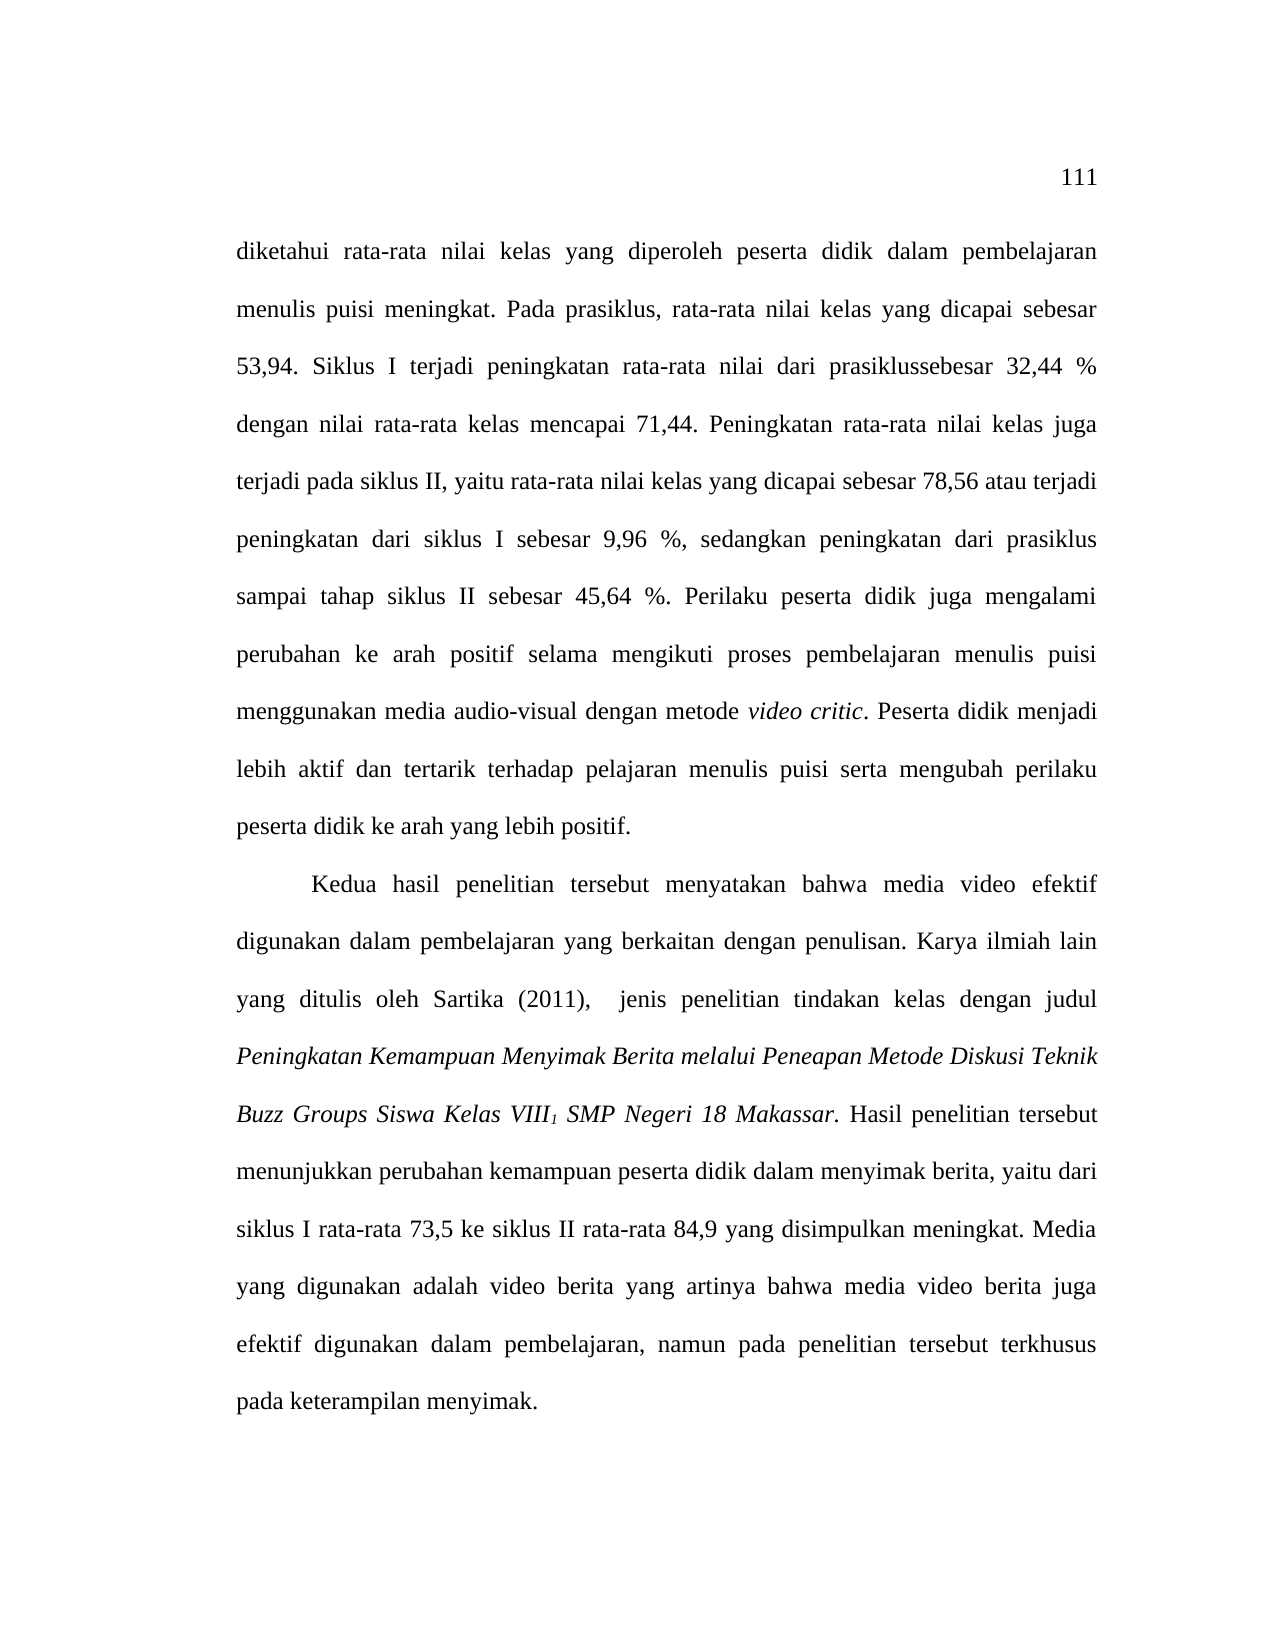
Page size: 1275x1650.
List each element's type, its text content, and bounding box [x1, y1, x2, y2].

list Kedua hasil penelitian tersebut menyatakan bahwa media video efektif digunakan dalam pembelajaran yang berkaitan dengan penulisan. Karya ilmiah lain yang ditulis oleh Sartika (2011), jenis penelitian tindakan kelas dengan judul Peningkatan Kemampuan Menyimak Berita melalui Peneapan Metode Diskusi Teknik Buzz Groups Siswa Kelas VIII1 SMP Negeri 18 Makassar. Hasil penelitian tersebut menunjukkan perubahan kemampuan peserta didik dalam menyimak berita, yaitu dari siklus I rata-rata 73,5 ke siklus II rata-rata 84,9 yang disimpulkan meningkat. Media yang digunakan adalah video berita yang artinya bahwa media video berita juga efektif digunakan dalam pembelajaran, namun pada penelitian tersebut terkhusus pada keterampilan menyimak. [236, 869, 1098, 1415]
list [236, 236, 1098, 840]
